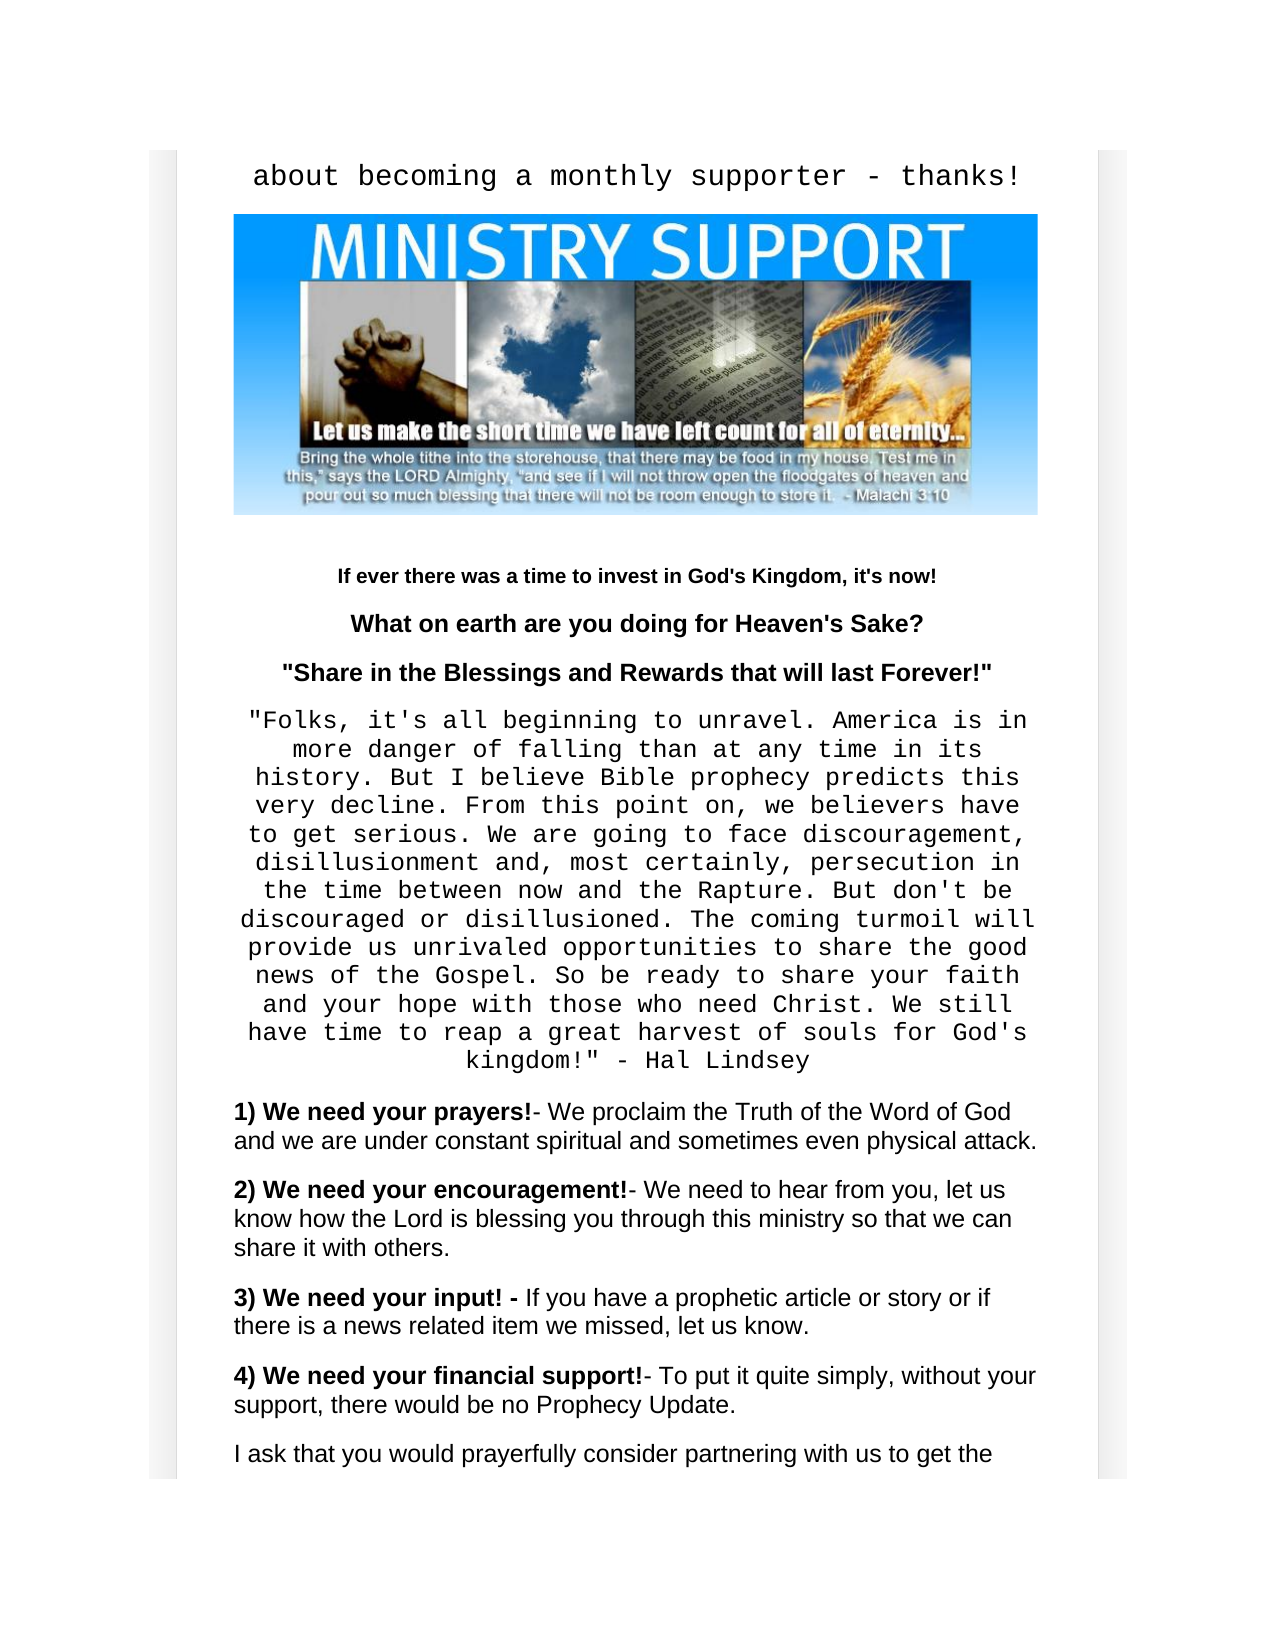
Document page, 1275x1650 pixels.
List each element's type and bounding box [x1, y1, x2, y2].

picture [233, 214, 1038, 515]
